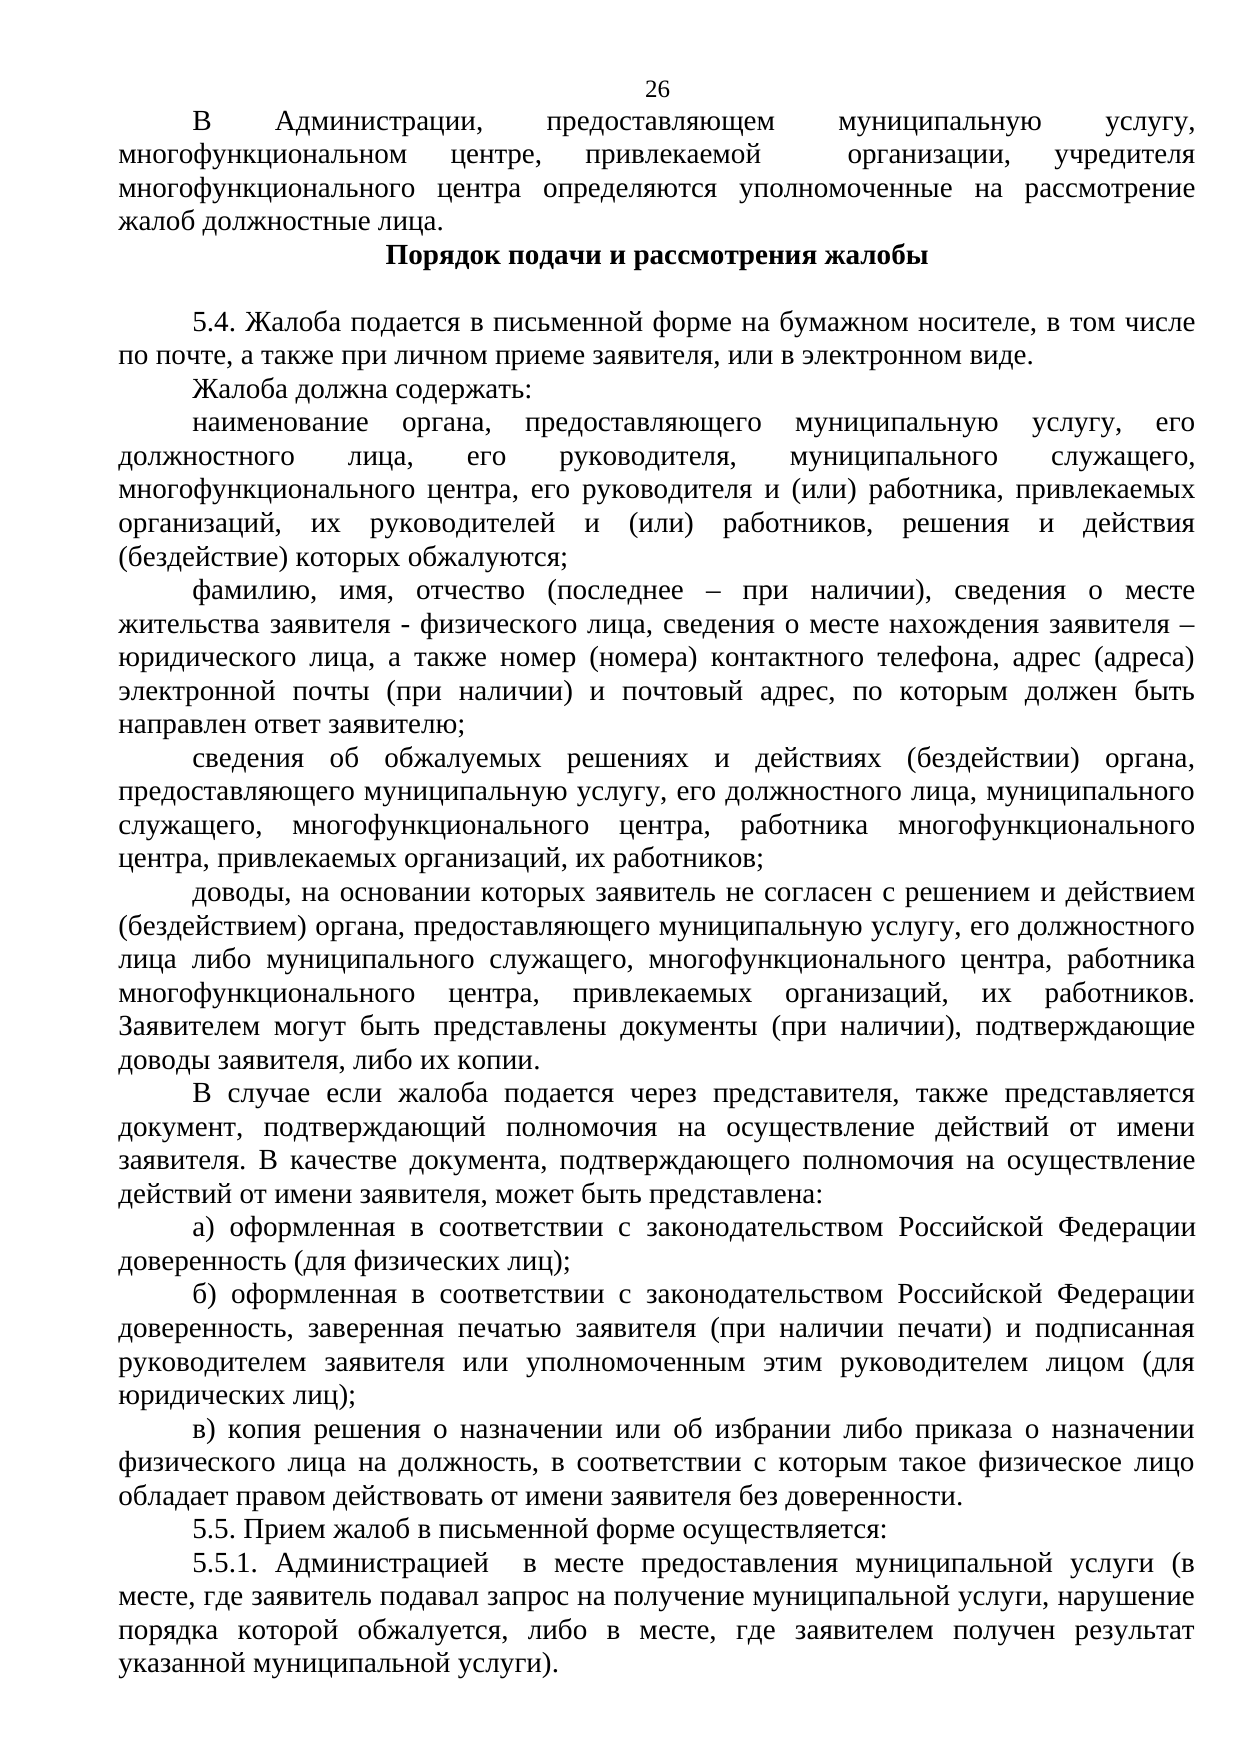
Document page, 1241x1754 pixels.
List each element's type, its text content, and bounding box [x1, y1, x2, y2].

text наименование органа, предоставляющего муниципальную услугу, его должностного лица, его руководителя, муниципального служащего, многофункционального центра, его руководителя и (или) работника, привлекаемых организаций, их руководителей и (или) работников, решения и действия (бездействие) которых обжалуются; [118, 404, 1196, 572]
text 5.4. Жалоба подается в письменной форме на бумажном носителе, в том числе по почте, а также при личном приеме заявителя, или в электронном виде. [118, 304, 1196, 371]
text В Администрации, предоставляющем муниципальную услугу, многофункциональном центре, привлекаемой организации, учредителя многофункционального центра определяются уполномоченные на рассмотрение жалоб должностные лица. [118, 103, 1196, 237]
text в) копия решения о назначении или об избрании либо приказа о назначении физического лица на должность, в соответствии с которым такое физическое лицо обладает правом действовать от имени заявителя без доверенности. [118, 1411, 1196, 1511]
text фамилию, имя, отчество (последнее – при наличии), сведения о месте жительства заявителя - физического лица, сведения о месте нахождения заявителя – юридического лица, а также номер (номера) контактного телефона, адрес (адреса) электронной почты (при наличии) и почтовый адрес, по которым должен быть направлен ответ заявителю; [118, 572, 1196, 740]
text а) оформленная в соответствии с законодательством Российской Федерации доверенность (для физических лиц); [118, 1209, 1196, 1277]
text 5.5.1. Администрацией в месте предоставления муниципальной услуги (в месте, где заявитель подавал запрос на получение муниципальной услуги, нарушение порядка которой обжалуется, либо в месте, где заявителем получен результат указанной муниципальной услуги). [118, 1545, 1196, 1679]
text Порядок подачи и рассмотрения жалобы [118, 237, 1196, 270]
text 5.5. Прием жалоб в письменной форме осуществляется: [118, 1511, 1196, 1545]
text Жалоба должна содержать: [118, 371, 1196, 404]
text сведения об обжалуемых решениях и действиях (бездействии) органа, предоставляющего муниципальную услугу, его должностного лица, муниципального служащего, многофункционального центра, работника многофункционального центра, привлекаемых организаций, их работников; [118, 740, 1196, 874]
text доводы, на основании которых заявитель не согласен с решением и действием (бездействием) органа, предоставляющего муниципальную услугу, его должностного лица либо муниципального служащего, многофункционального центра, работника многофункционального центра, привлекаемых организаций, их работников. Заявителем могут быть представлены документы (при наличии), подтверждающие доводы заявителя, либо их копии. [118, 874, 1196, 1075]
text б) оформленная в соответствии с законодательством Российской Федерации доверенность, заверенная печатью заявителя (при наличии печати) и подписанная руководителем заявителя или уполномоченным этим руководителем лицом (для юридических лиц); [118, 1277, 1196, 1411]
text В случае если жалоба подается через представителя, также представляется документ, подтверждающий полномочия на осуществление действий от имени заявителя. В качестве документа, подтверждающего полномочия на осуществление действий от имени заявителя, может быть представлена: [118, 1075, 1196, 1209]
